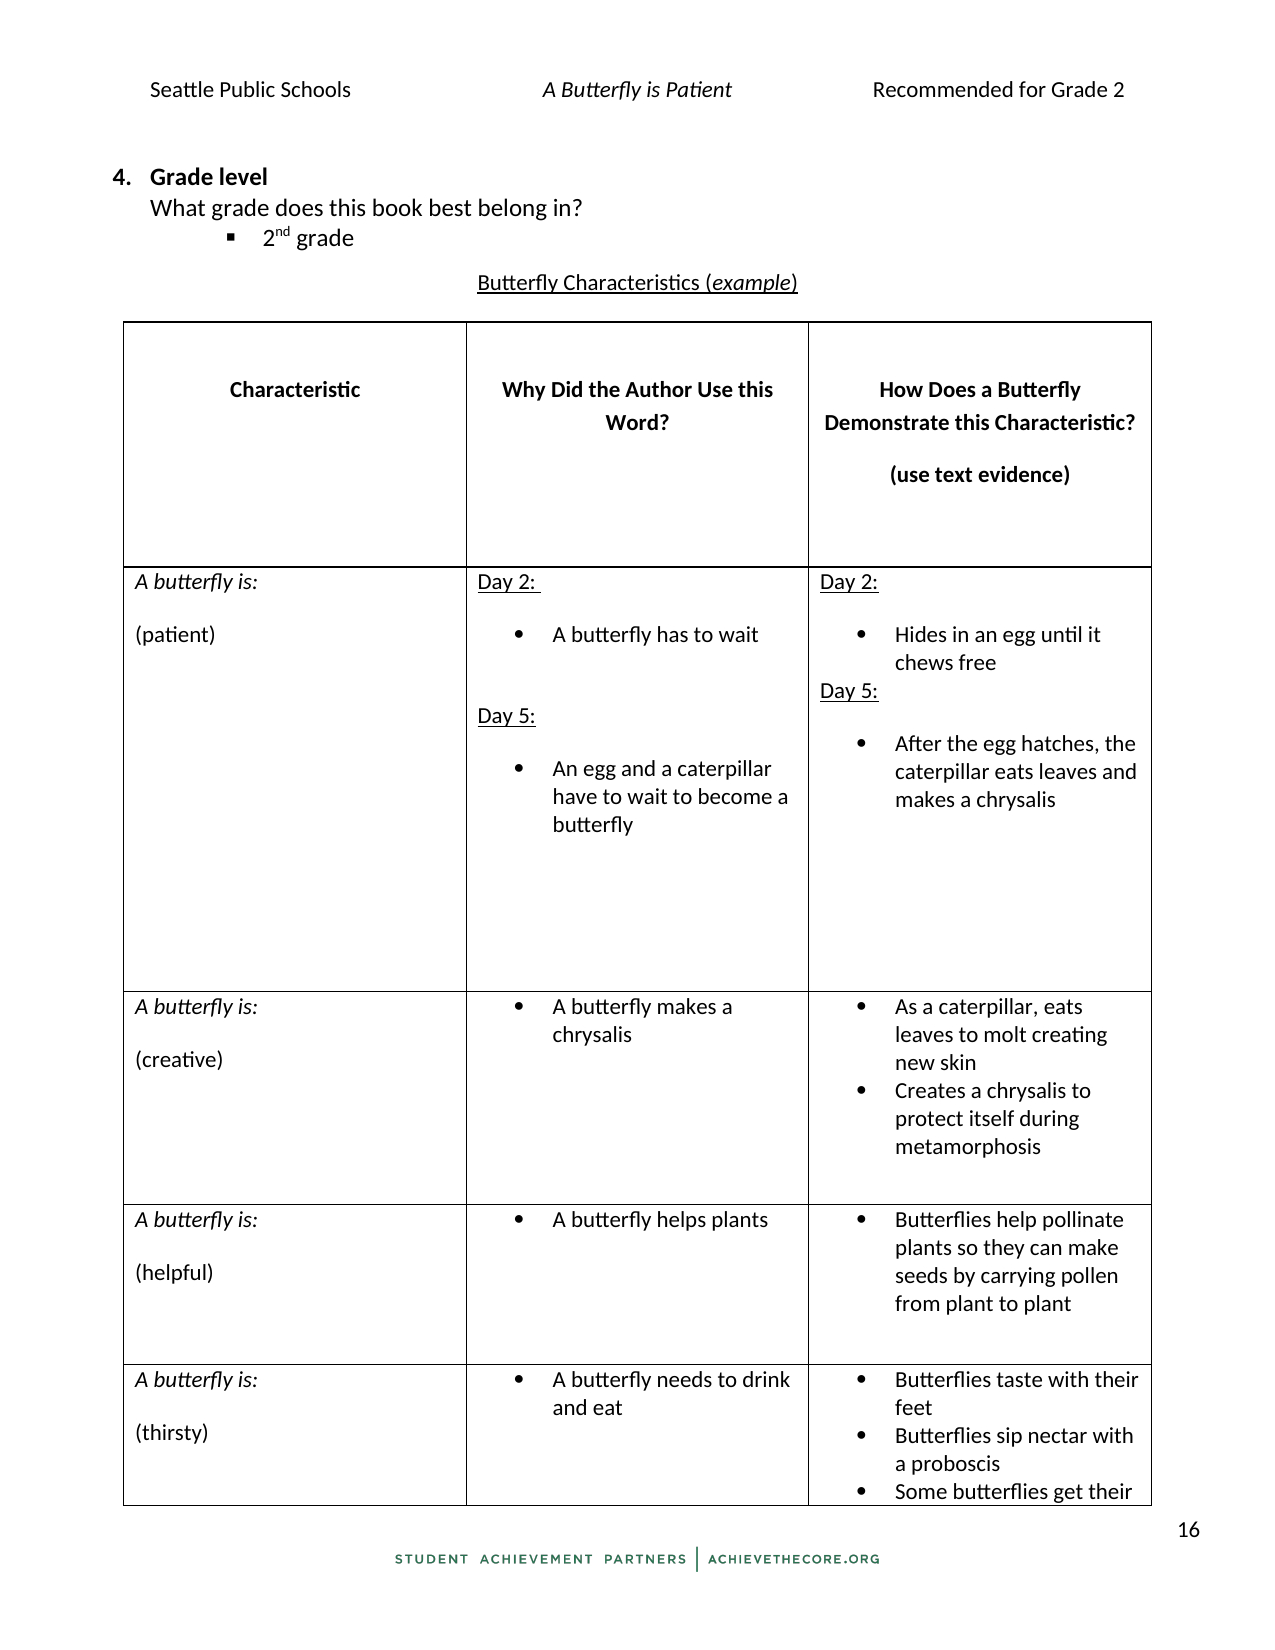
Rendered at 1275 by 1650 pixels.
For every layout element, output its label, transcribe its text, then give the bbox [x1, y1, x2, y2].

table_cell A butterfly is: (creative) [124, 992, 466, 1204]
table_cell A butterfly is: (helpful) [124, 1205, 466, 1364]
table_cell Butterflies help pollinate plants so they can make seeds by carrying pollen from plant to plant [809, 1205, 1151, 1364]
table_header Why Did the Author Use this Word? [467, 323, 808, 566]
table_cell A butterfly is: (patient) [124, 568, 466, 991]
text Butterfly Characteristics (example) [75, 268, 1200, 296]
picture [384, 1543, 892, 1575]
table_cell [124, 1365, 466, 1505]
list 2nd grade [225, 223, 1200, 253]
table_header Characteristic [124, 323, 466, 566]
list What grade does this book best belong in? [150, 192, 1200, 223]
table_cell As a caterpillar, eats leaves to molt creating new skin Creates a chrysalis to protect itself during metamorphosis [809, 992, 1151, 1204]
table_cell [809, 1365, 1151, 1505]
list Grade level [112, 162, 1200, 192]
table_cell A butterfly helps plants [467, 1205, 808, 1364]
table_cell Day 2: A butterfly has to wait Day 5: An egg and a caterpillar have to wait to become a butterfly [467, 568, 808, 991]
table_cell A butterfly makes a chrysalis [467, 992, 808, 1204]
table_header How Does a Butterfly Demonstrate this Characteristic? (use text evidence) [809, 323, 1151, 566]
table_cell Day 2: Hides in an egg until it chews free Day 5: After the egg hatches, the caterpillar eats leaves and makes a chrysalis [809, 568, 1151, 991]
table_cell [467, 1365, 808, 1505]
